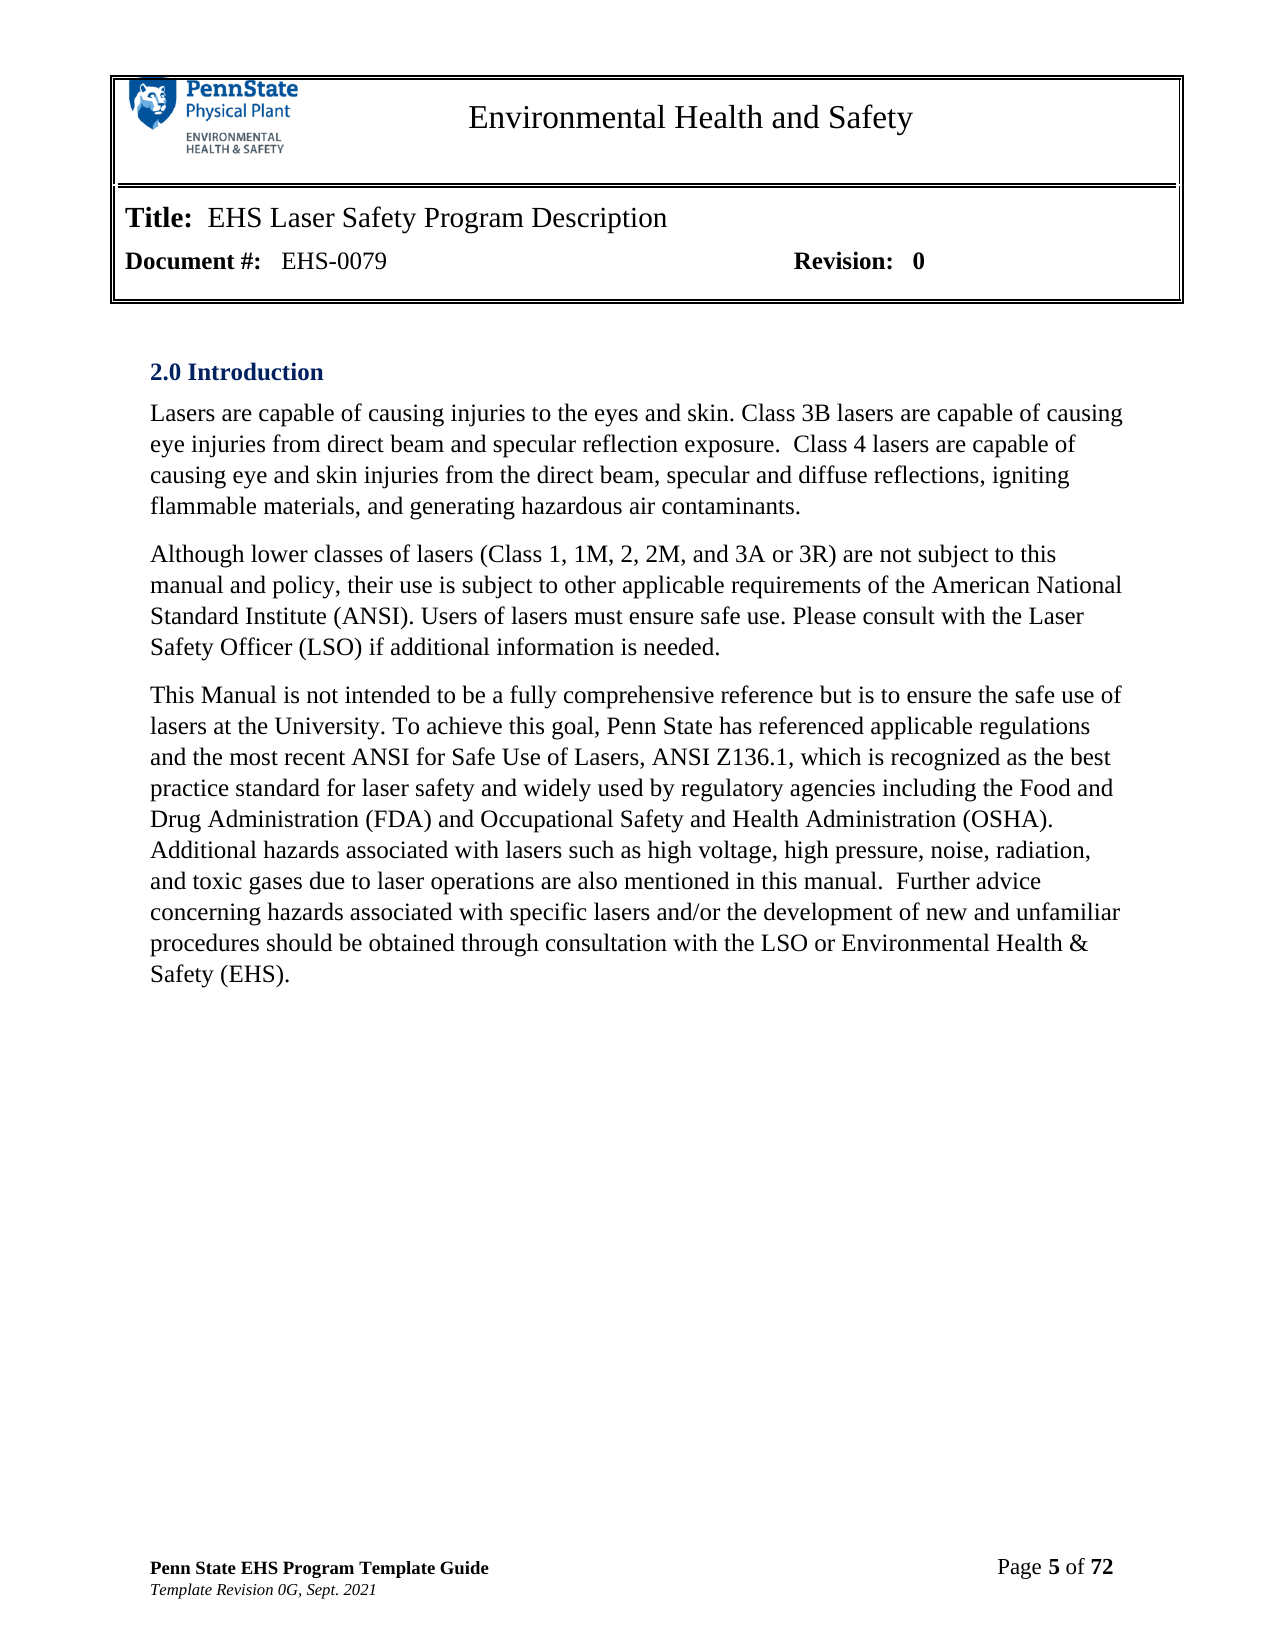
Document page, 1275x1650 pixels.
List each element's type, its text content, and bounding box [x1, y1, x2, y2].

text Lasers are capable of causing injuries to the eyes and skin. Class 3B lasers are capable of causing eye injuries from direct beam and specular reflection exposure. Class 4 lasers are capable of causing eye and skin injuries from the direct beam, specular and diffuse reflections, igniting flammable materials, and generating hazardous air contaminants. [150, 398, 1125, 520]
picture [127, 80, 298, 156]
subtitle Introduction [150, 357, 1125, 386]
text Although lower classes of lasers (Class 1, 1M, 2, 2M, and 3A or 3R) are not subject to this manual and policy, their use is subject to other applicable requirements of the American National Standard Institute (ANSI). Users of lasers must ensure safe use. Please consult with the Laser Safety Officer (LSO) if additional information is needed. [150, 539, 1125, 661]
text This Manual is not intended to be a fully comprehensive reference but is to ensure the safe use of lasers at the University. To achieve this goal, Penn State has referenced applicable regulations and the most recent ANSI for Safe Use of Lasers, ANSI Z136.1, which is recognized as the best practice standard for laser safety and widely used by regulatory agencies including the Food and Drug Administration (FDA) and Occupational Safety and Health Administration (OSHA). Additional hazards associated with lasers such as high voltage, high pressure, noise, radiation, and toxic gases due to laser operations are also mentioned in this manual. Further advice concerning hazards associated with specific lasers and/or the development of new and unfamiliar procedures should be obtained through consultation with the LSO or Environmental Health & Safety (EHS). [150, 680, 1125, 988]
